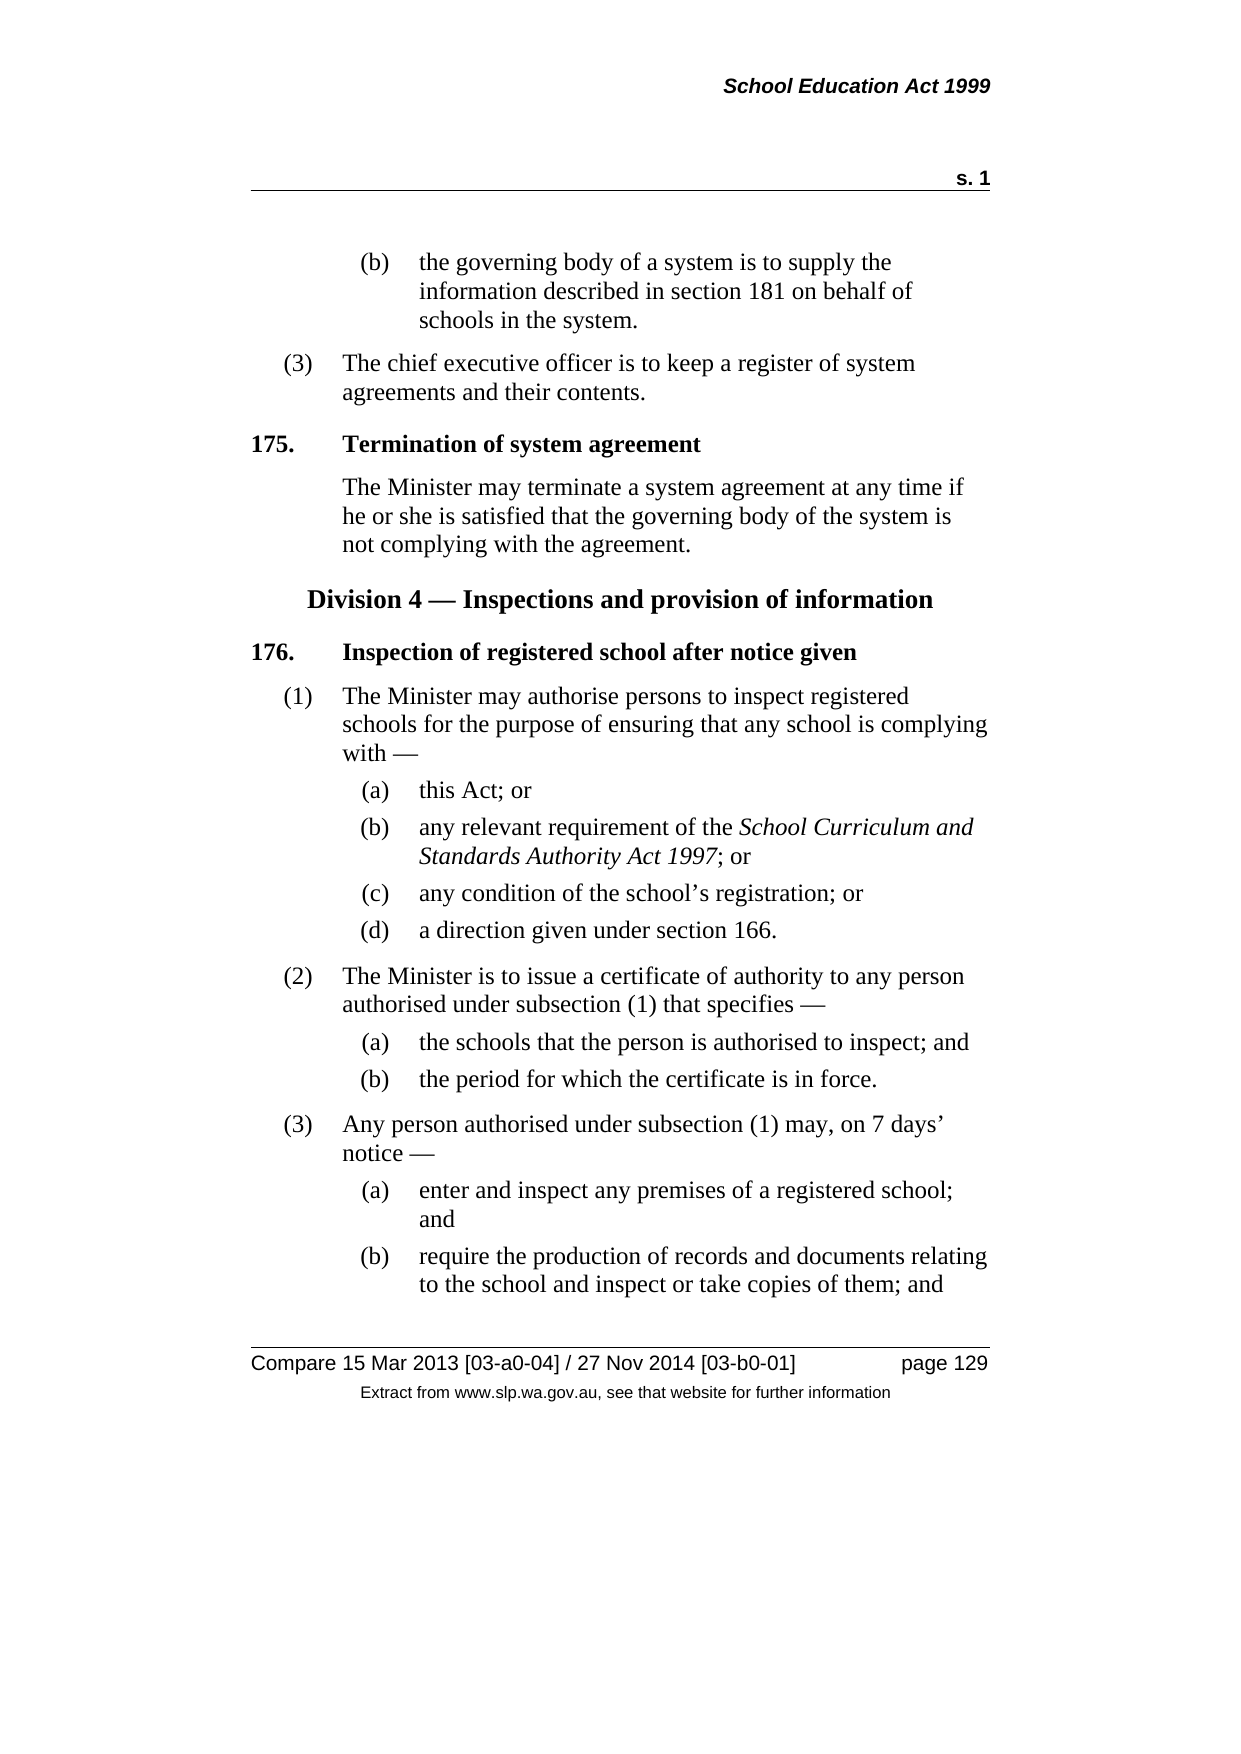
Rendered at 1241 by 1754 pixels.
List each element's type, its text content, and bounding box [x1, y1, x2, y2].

subtitle Division 4 — Inspections and provision of information [251, 583, 990, 614]
text (a) this Act; or [251, 775, 990, 804]
text (1) The Minister may authorise persons to inspect registered schools for the purpose of ensuring that any school is complying with — [251, 681, 990, 767]
subtitle 175. Termination of system agreement [251, 429, 990, 457]
subtitle 176. Inspection of registered school after notice given [251, 637, 990, 666]
text (3) Any person authorised under subsection (1) may, on 7 days’ notice — [251, 1109, 990, 1167]
text (2) The Minister is to issue a certificate of authority to any person authorised under subsection (1) that specifies — [251, 961, 990, 1018]
text (b) the period for which the certificate is in force. [251, 1064, 990, 1092]
text (d) a direction given under section 166. [251, 915, 990, 944]
text (a) enter and inspect any premises of a registered school; and [251, 1175, 990, 1232]
text (b) any relevant requirement of the School Curriculum and Standards Authority Act 1997; or [251, 812, 990, 870]
text The Minister may terminate a system agreement at any time if he or she is satisfied that the governing body of the system is not complying with the agreement. [251, 472, 990, 558]
text (3) The chief executive officer is to keep a register of system agreements and their contents. [251, 348, 990, 406]
text (c) any condition of the school’s registration; or [251, 878, 990, 907]
text (a) the schools that the person is authorised to inspect; and [251, 1027, 990, 1055]
text (b) the governing body of a system is to supply the information described in section 181 on behalf of schools in the system. [251, 247, 990, 334]
text (b) require the production of records and documents relating to the school and inspect or take copies of them; and [251, 1241, 990, 1298]
